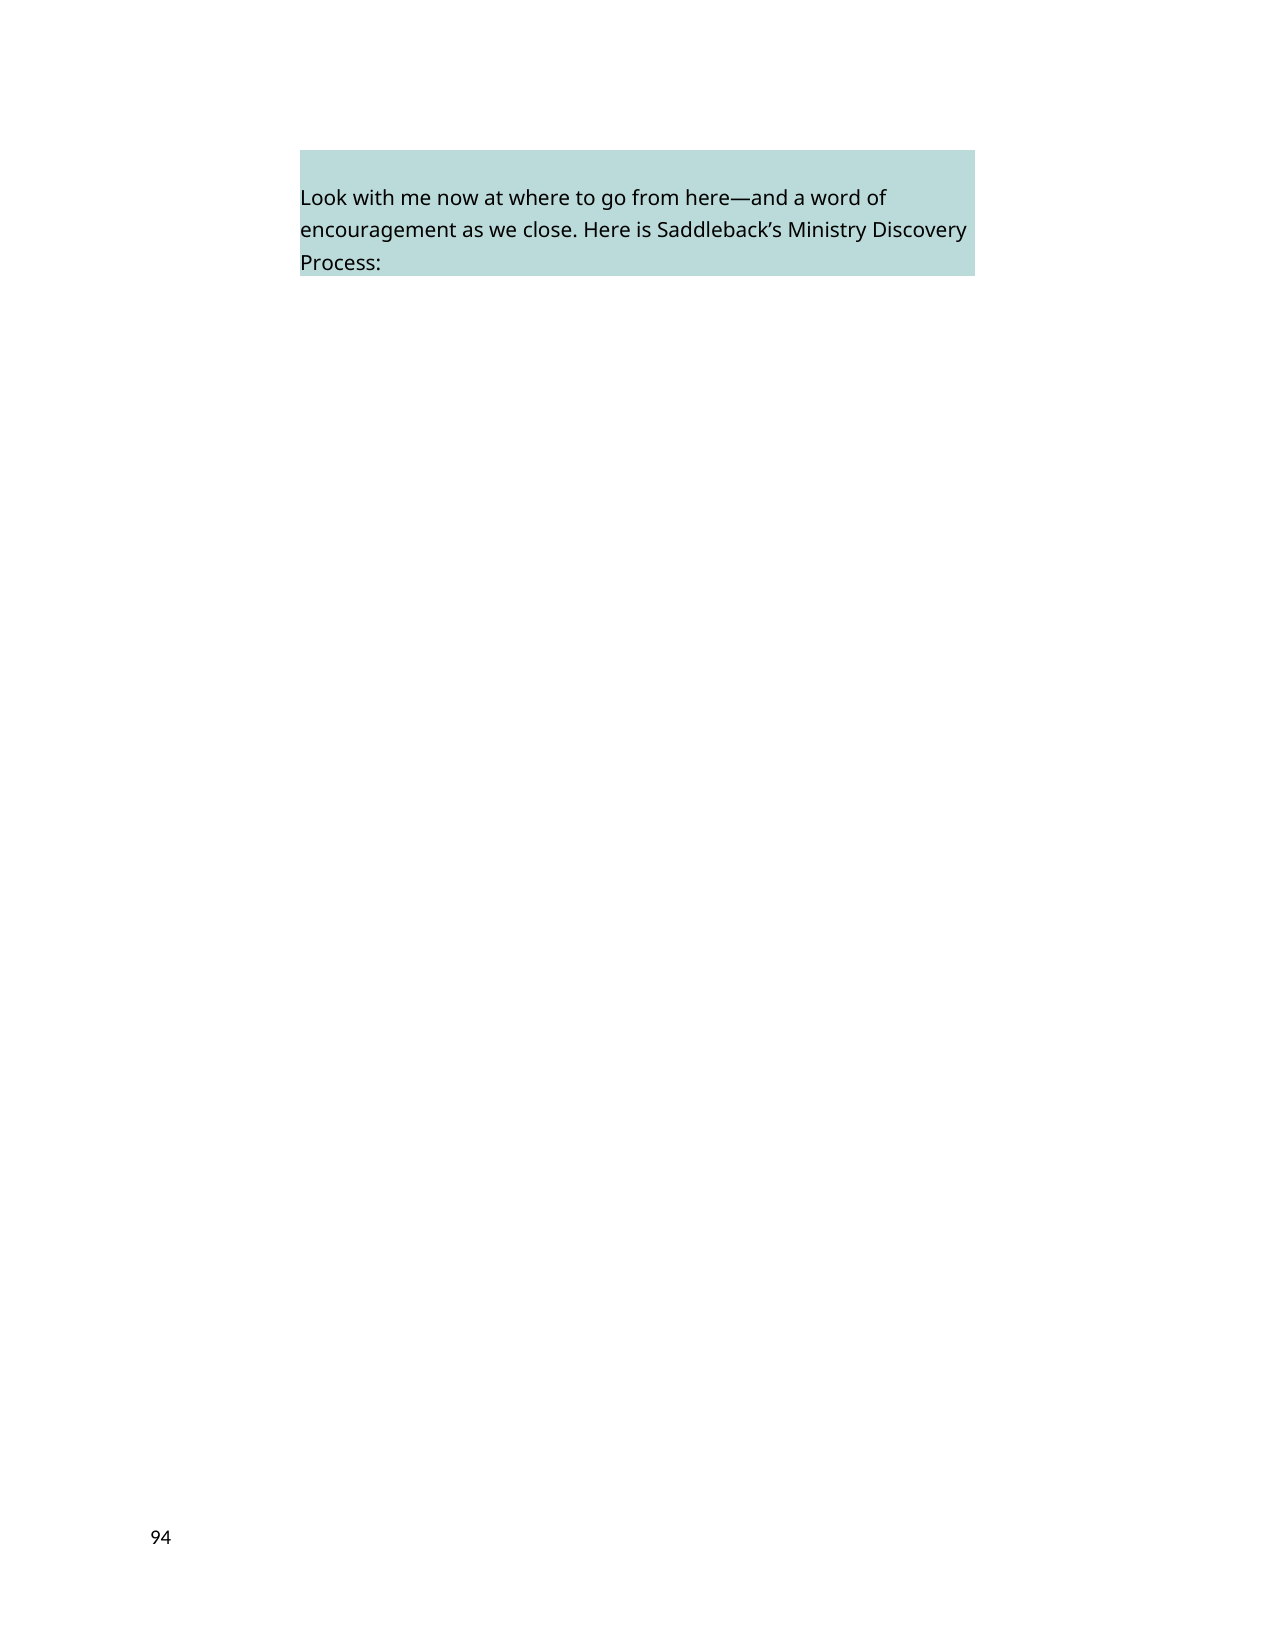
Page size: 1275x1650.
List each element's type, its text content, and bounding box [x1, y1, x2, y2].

text Look with me now at where to go from here—and a word of encouragement as we close. Here is Saddleback’s Ministry Discovery Process: [300, 183, 975, 276]
